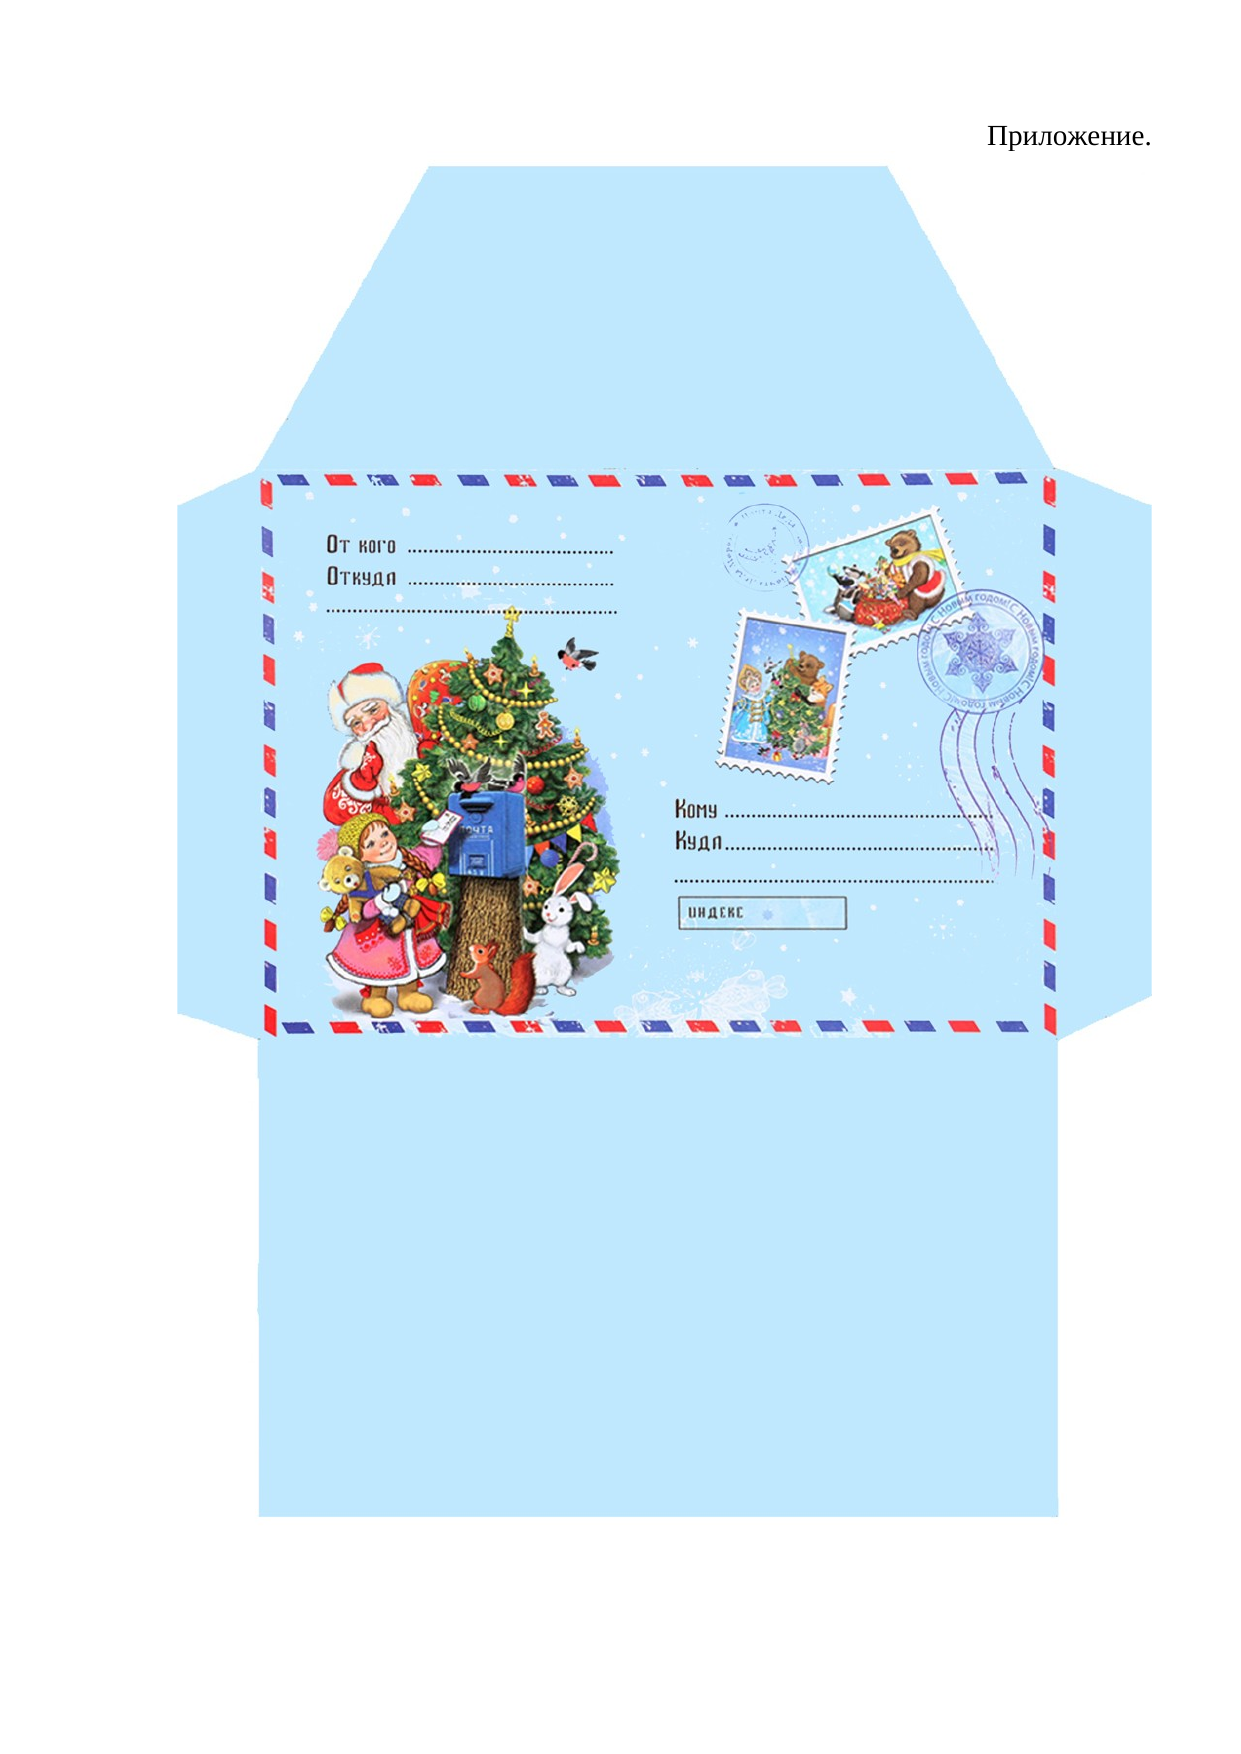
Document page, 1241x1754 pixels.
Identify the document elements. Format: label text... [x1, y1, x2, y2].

text Приложение. [177, 118, 1152, 151]
picture [177, 151, 1152, 1531]
